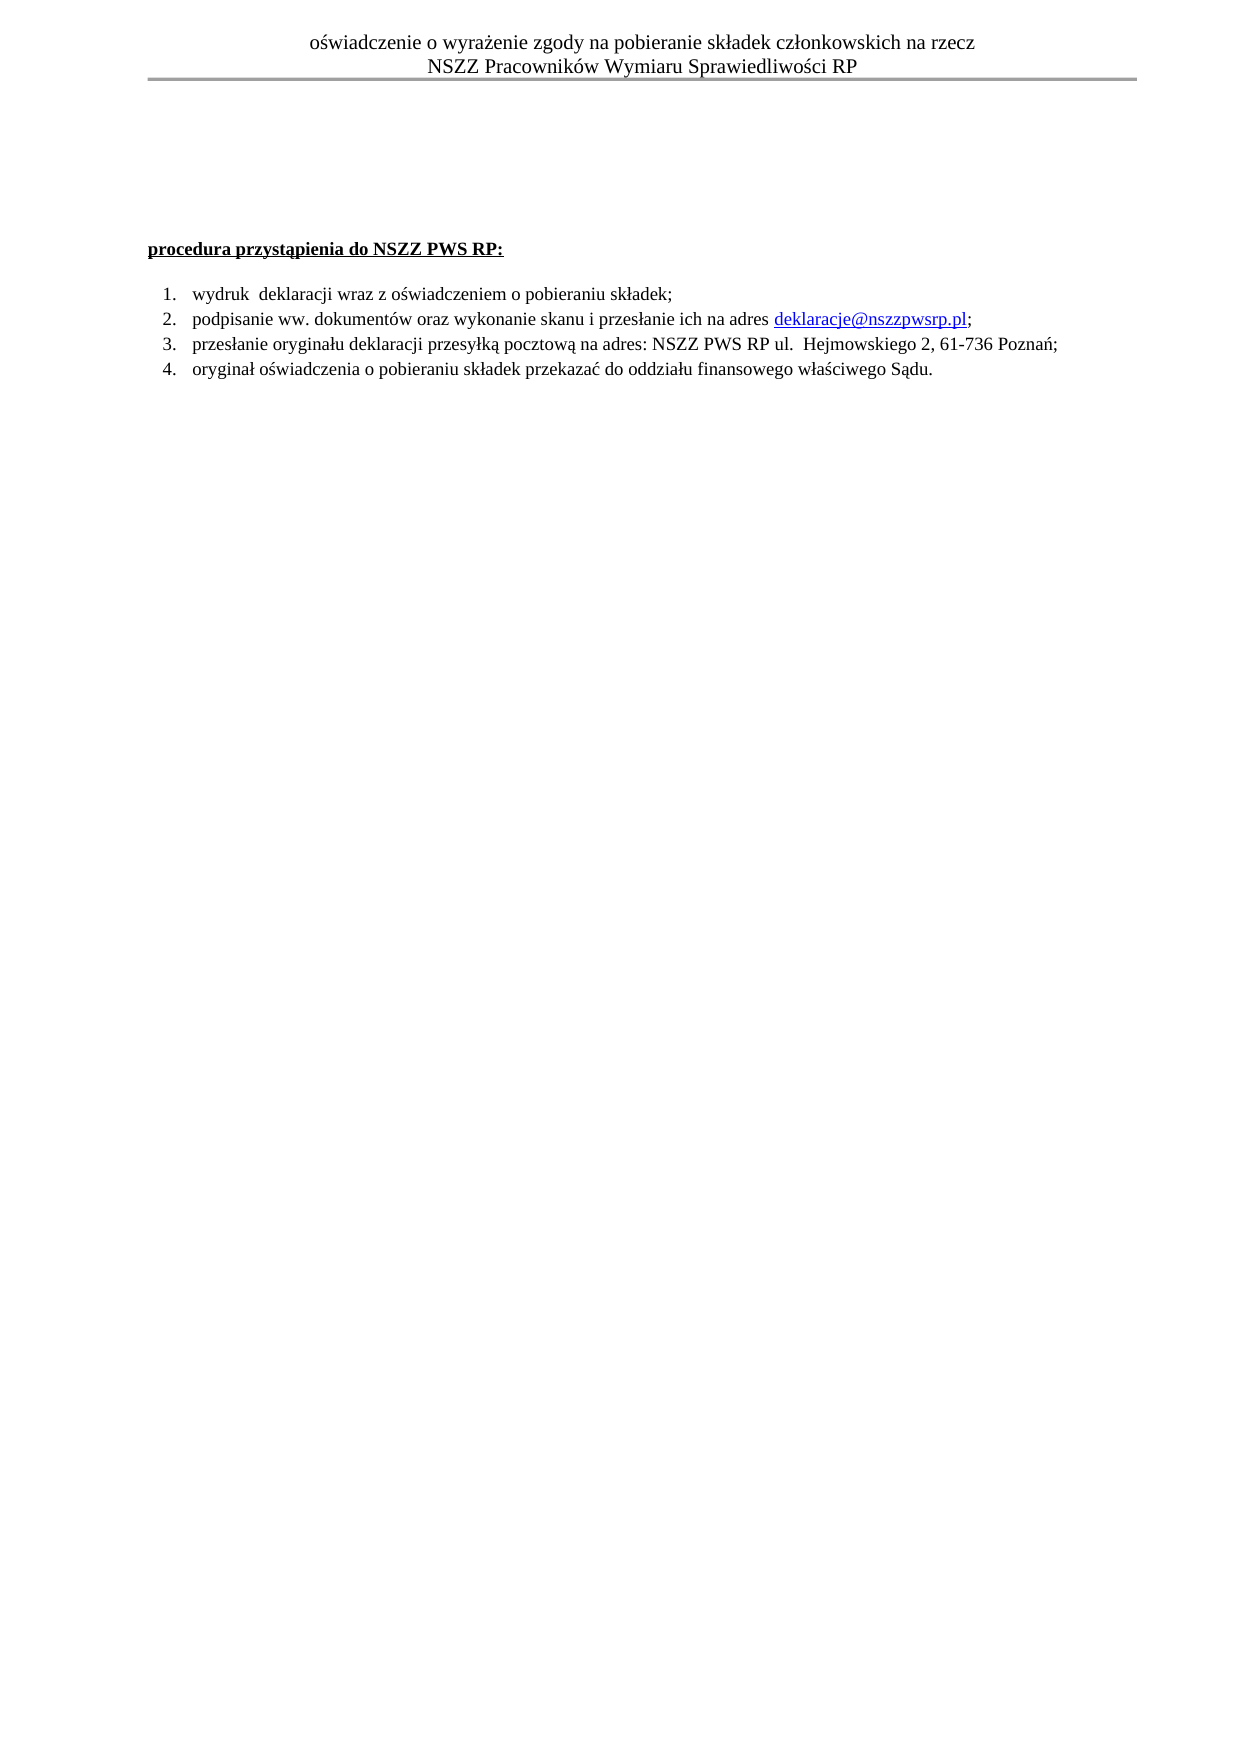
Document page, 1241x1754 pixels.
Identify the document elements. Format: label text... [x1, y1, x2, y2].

list oryginał oświadczenia o pobieraniu składek przekazać do oddziału finansowego właściwego Sądu. [162, 358, 1137, 379]
list podpisanie ww. dokumentów oraz wykonanie skanu i przesłanie ich na adres deklaracje@nszzpwsrp.pl; [162, 308, 1137, 329]
text procedura przystąpienia do NSZZ PWS RP: [148, 238, 1137, 259]
list przesłanie oryginału deklaracji przesyłką pocztową na adres: NSZZ PWS RP ul. Hejmowskiego 2, 61-736 Poznań; [162, 333, 1137, 354]
list wydruk deklaracji wraz z oświadczeniem o pobieraniu składek; [162, 283, 1137, 305]
